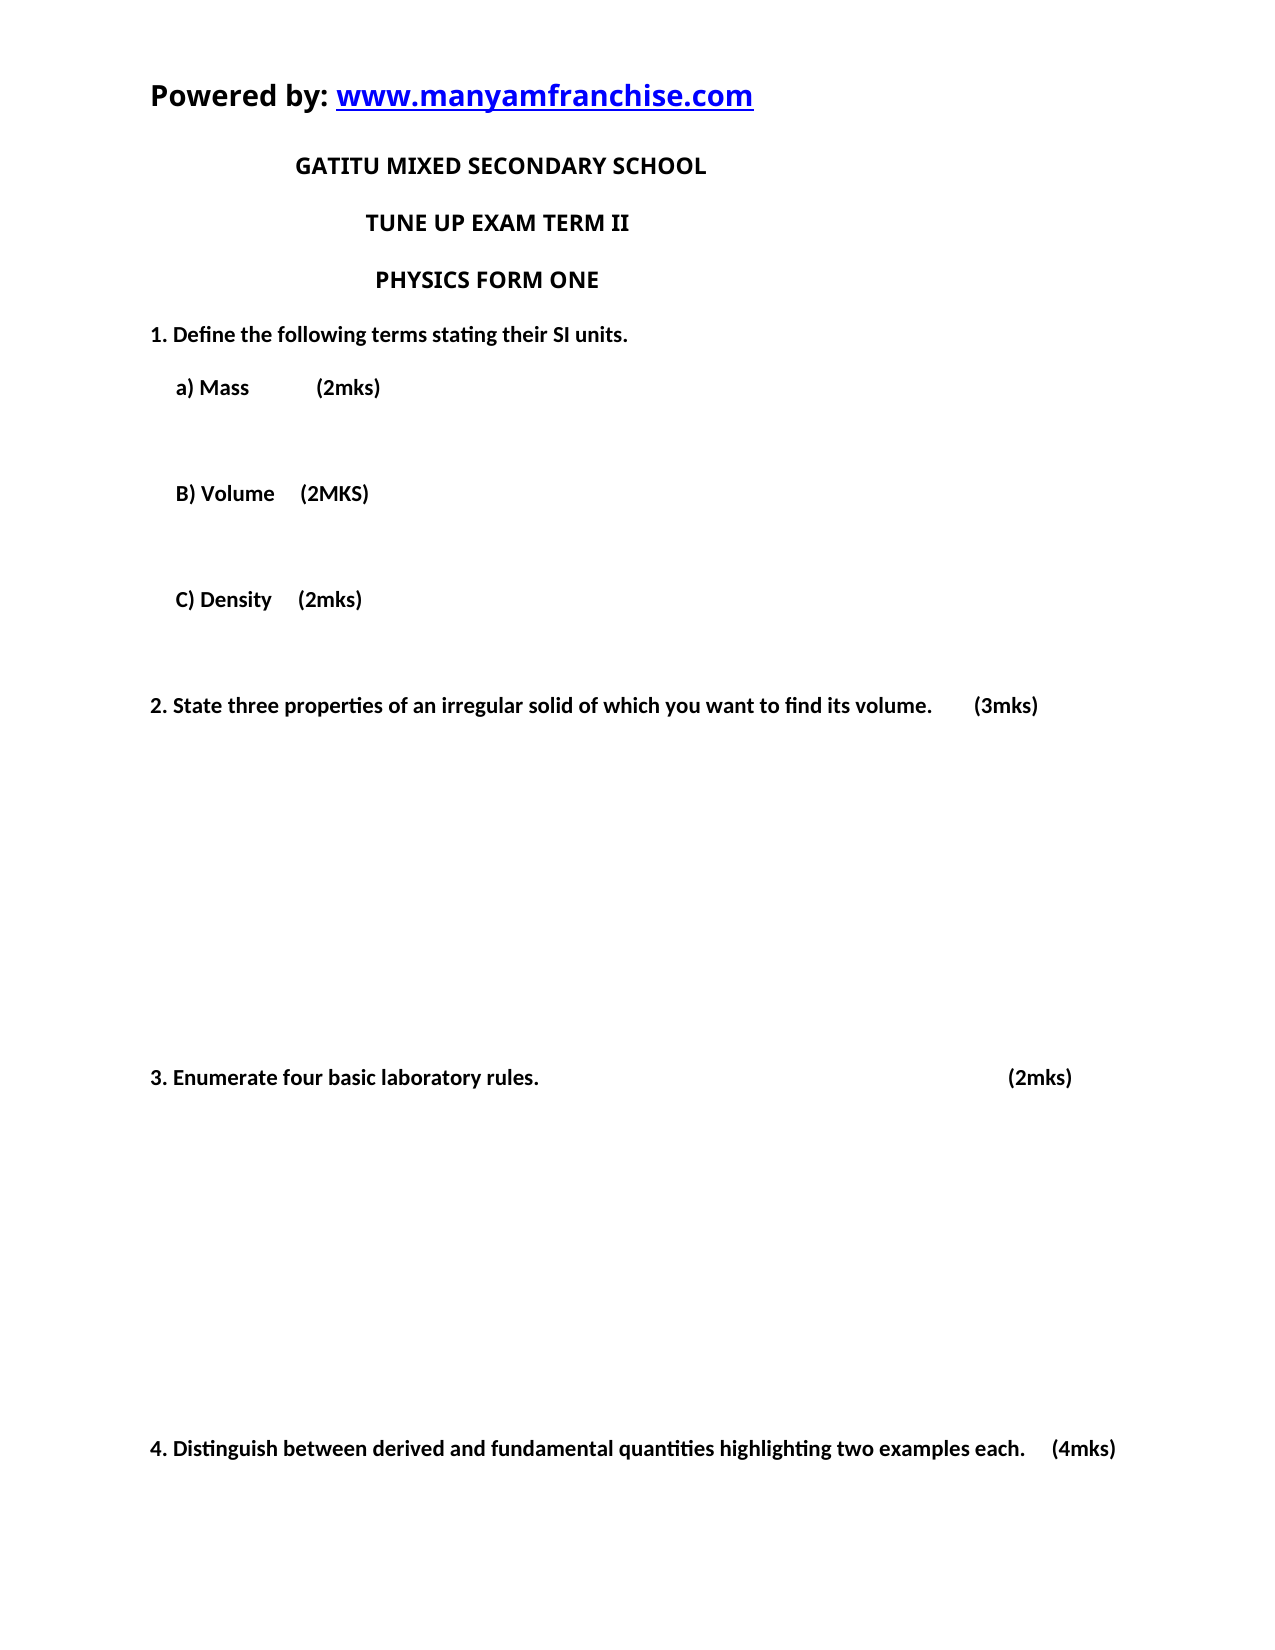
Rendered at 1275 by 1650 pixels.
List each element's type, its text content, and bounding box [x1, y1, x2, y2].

text 1. Define the following terms stating their SI units. [150, 320, 1125, 348]
text 2. State three properties of an irregular solid of which you want to find its volume. (3mks) [150, 691, 1125, 719]
text PHYSICS FORM ONE [150, 263, 1125, 295]
text 4. Distinguish between derived and fundamental quantities highlighting two examples each. (4mks) [150, 1434, 1125, 1462]
text a) Mass (2mks) [150, 373, 1125, 401]
text 3. Enumerate four basic laboratory rules. (2mks) [150, 1063, 1125, 1091]
text C) Density (2mks) [150, 585, 1125, 613]
text B) Volume (2MKS) [150, 479, 1125, 507]
text TUNE UP EXAM TERM II [150, 207, 1125, 238]
text GATITU MIXED SECONDARY SCHOOL [150, 150, 1125, 181]
